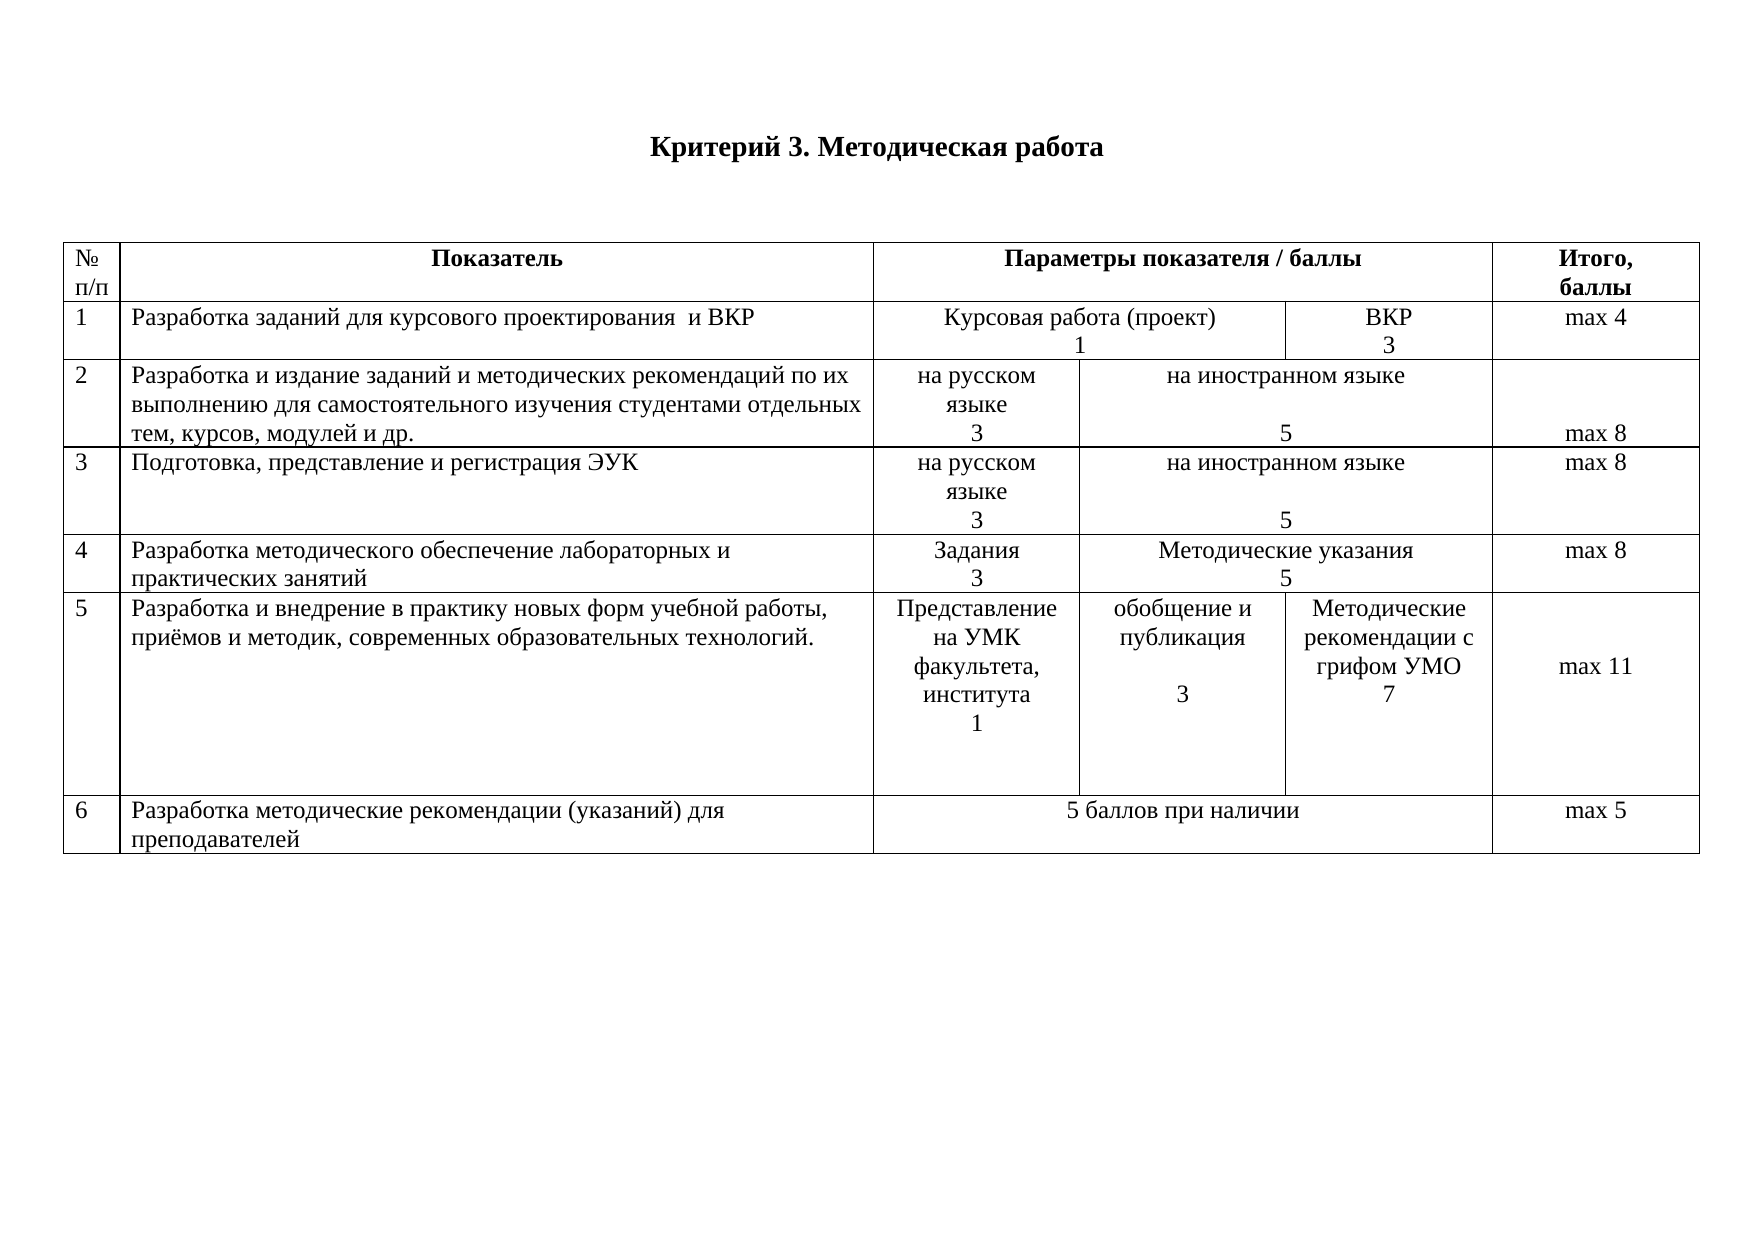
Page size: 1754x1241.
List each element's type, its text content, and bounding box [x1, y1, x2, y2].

table_cell max 11 [1493, 593, 1699, 794]
table_cell Разработка методического обеспечение лабораторных и практических занятий [121, 535, 873, 592]
table_cell 2 [64, 360, 119, 446]
table_header Параметры показателя / баллы [874, 243, 1492, 301]
table_cell Представление на УМК факультета, института 1 [874, 593, 1079, 794]
table_cell Разработка заданий для курсового проектирования и ВКР [121, 302, 873, 359]
table_cell max 8 [1493, 535, 1699, 592]
table_header Итого, баллы [1493, 243, 1699, 301]
table_cell max 5 [1493, 796, 1699, 853]
table_cell на иностранном языке 5 [1080, 360, 1492, 446]
table_cell 5 баллов при наличии [874, 796, 1492, 853]
table_cell Разработка методические рекомендации (указаний) для преподавателей [121, 796, 873, 853]
table_cell Курсовая работа (проект) 1 [874, 302, 1285, 359]
table_cell Методические рекомендации с грифом УМО 7 [1286, 593, 1492, 794]
table_header № п/п [64, 243, 119, 301]
table_cell 1 [64, 302, 119, 359]
text Критерий 3. Методическая работа [75, 129, 1679, 162]
table_header Показатель [121, 243, 873, 301]
table_cell max 8 [1493, 360, 1699, 446]
table_cell Разработка и внедрение в практику новых форм учебной работы, приёмов и методик, современных образовательных технологий. [121, 593, 873, 794]
table_cell обобщение и публикация 3 [1080, 593, 1285, 794]
table_cell max 8 [1493, 448, 1699, 534]
table_cell max 4 [1493, 302, 1699, 359]
table_cell на русском языке 3 [874, 448, 1079, 534]
table_cell 6 [64, 796, 119, 853]
table_cell на иностранном языке 5 [1080, 448, 1492, 534]
table_cell Разработка и издание заданий и методических рекомендаций по их выполнению для самостоятельного изучения студентами отдельных тем, курсов, модулей и др. [121, 360, 873, 446]
table_cell на русском языке 3 [874, 360, 1079, 446]
table_cell ВКР 3 [1286, 302, 1492, 359]
table_cell 5 [64, 593, 119, 794]
table_cell Методические указания 5 [1080, 535, 1492, 592]
table_cell Задания 3 [874, 535, 1079, 592]
table_cell Подготовка, представление и регистрация ЭУК [121, 448, 873, 534]
table_cell 3 [64, 448, 119, 534]
table_cell 4 [64, 535, 119, 592]
